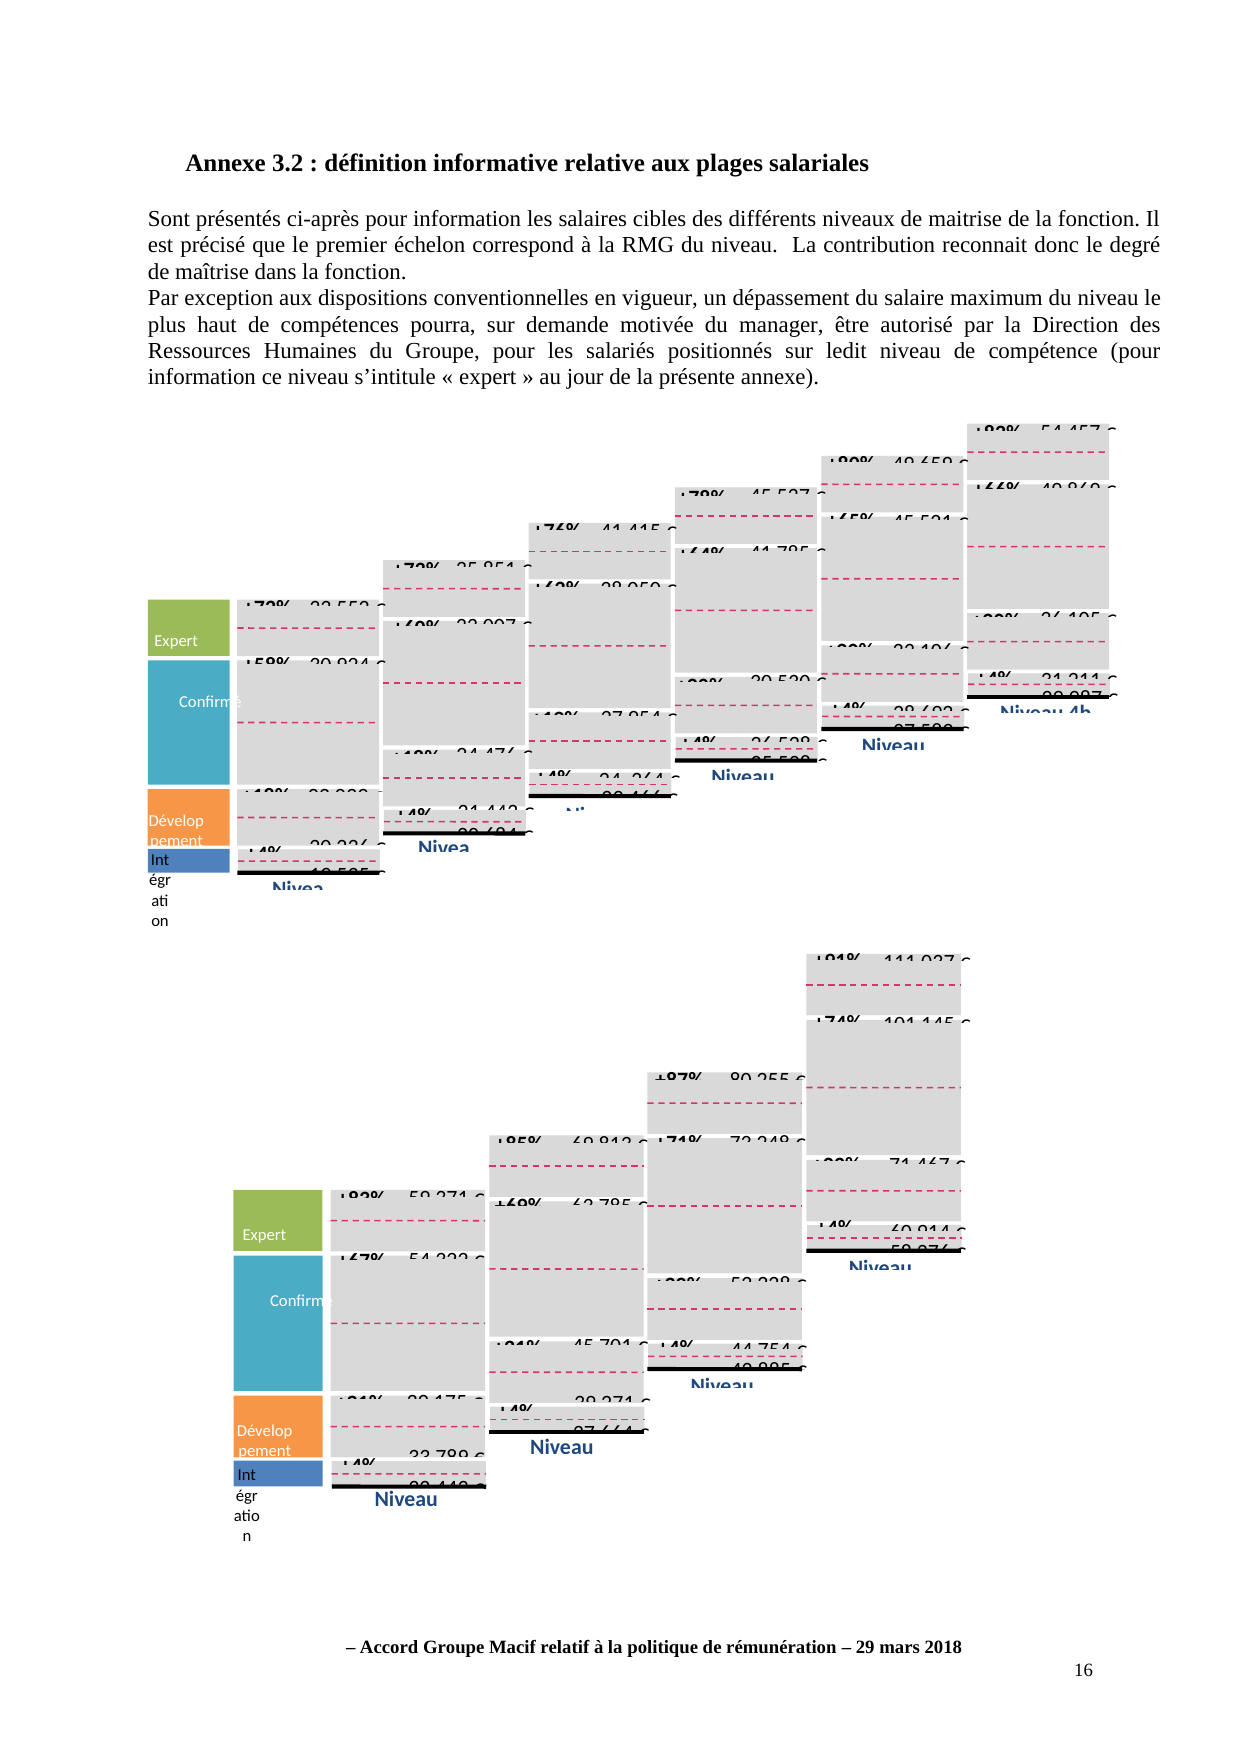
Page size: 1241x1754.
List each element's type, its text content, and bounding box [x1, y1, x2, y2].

text Annexe 3.2 : définition informative relative aux plages salariales [148, 148, 1162, 176]
text Sont présentés ci-après pour information les salaires cibles des différents niveaux de maitrise de la fonction. Il est précisé que le premier échelon correspond à la RMG du niveau. La contribution reconnait donc le degré de maîtrise dans la fonction. [148, 205, 1162, 284]
text Par exception aux dispositions conventionnelles en vigueur, un dépassement du salaire maximum du niveau le plus haut de compétences pourra, sur demande motivée du manager, être autorisé par la Direction des Ressources Humaines du Groupe, pour les salariés positionnés sur ledit niveau de compétence (pour information ce niveau s’intitule « expert » au jour de la présente annexe). [148, 284, 1162, 390]
